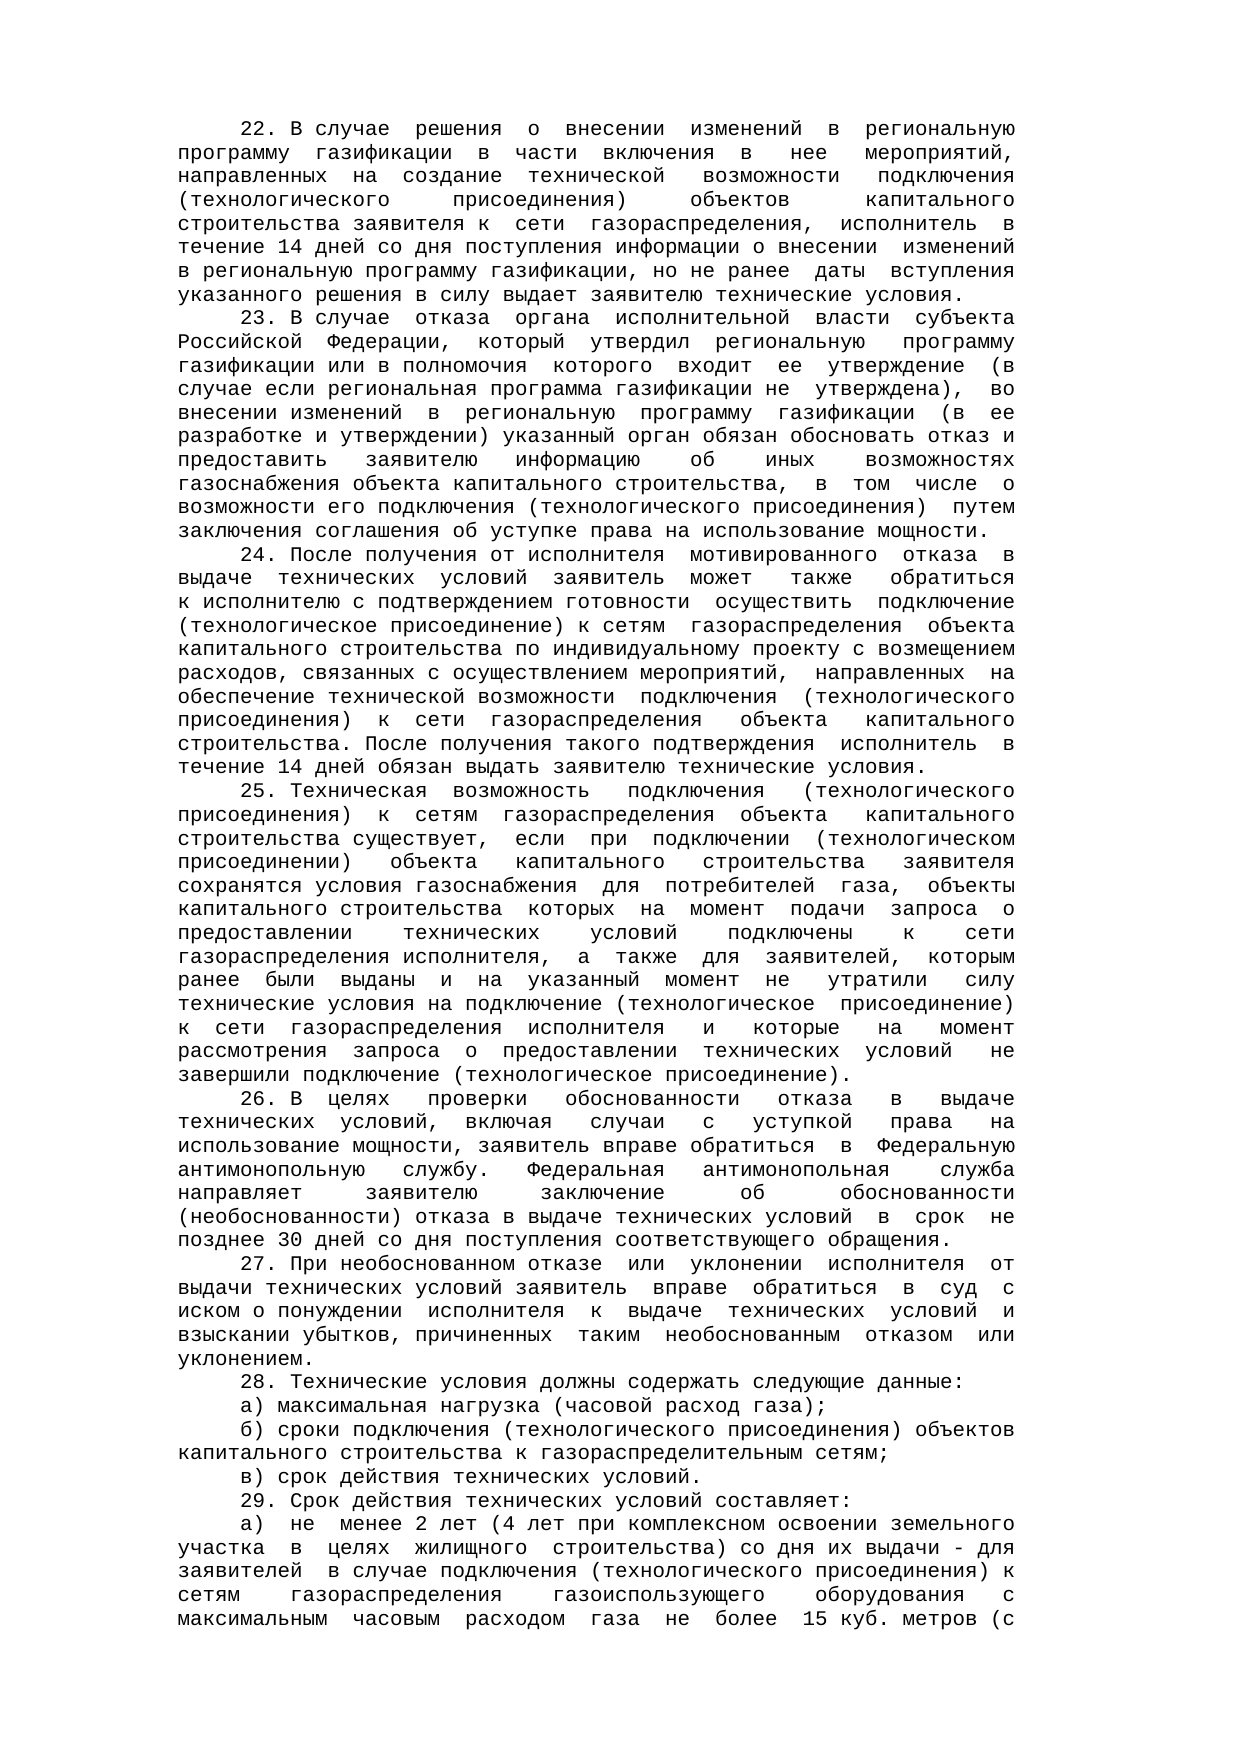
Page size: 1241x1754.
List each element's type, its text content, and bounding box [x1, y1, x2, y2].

text капитального строительства по индивидуальному проекту с возмещением [177, 638, 1152, 662]
text строительства заявителя к сети газораспределения, исполнитель в [177, 213, 1152, 236]
text указанного решения в силу выдает заявителю технические условия. [177, 284, 1152, 307]
text ранее были выданы и на указанный момент не утратили силу [177, 969, 1152, 993]
text технических условий, включая случаи с уступкой права на [177, 1111, 1152, 1135]
text присоединения) к сети газораспределения объекта капитального [177, 709, 1152, 733]
text программу газификации в части включения в нее мероприятий, [177, 142, 1152, 165]
text в) срок действия технических условий. [177, 1466, 1152, 1489]
text взыскании убытков, причиненных таким необоснованным отказом или [177, 1324, 1152, 1348]
text капитального строительства к газораспределительным сетям; [177, 1442, 1152, 1466]
text внесении изменений в региональную программу газификации (в ее [177, 402, 1152, 426]
text завершили подключение (технологическое присоединение). [177, 1064, 1152, 1088]
text направляет заявителю заключение об обоснованности [177, 1182, 1152, 1206]
text 26. В целях проверки обоснованности отказа в выдаче [177, 1088, 1152, 1111]
text заключения соглашения об уступке права на использование мощности. [177, 520, 1152, 544]
text 25. Техническая возможность подключения (технологического [177, 780, 1152, 804]
text газификации или в полномочия которого входит ее утверждение (в [177, 354, 1152, 378]
text газоснабжения объекта капитального строительства, в том числе о [177, 473, 1152, 496]
text предоставить заявителю информацию об иных возможностях [177, 449, 1152, 473]
text течение 14 дней обязан выдать заявителю технические условия. [177, 757, 1152, 780]
text заявителей в случае подключения (технологического присоединения) к [177, 1561, 1152, 1584]
text 28. Технические условия должны содержать следующие данные: [177, 1371, 1152, 1395]
text капитального строительства которых на момент подачи запроса о [177, 898, 1152, 922]
text (необоснованности) отказа в выдаче технических условий в срок не [177, 1206, 1152, 1229]
text строительства существует, если при подключении (технологическом [177, 827, 1152, 851]
text рассмотрения запроса о предоставлении технических условий не [177, 1040, 1152, 1064]
text к исполнителю с подтверждением готовности осуществить подключение [177, 591, 1152, 615]
text 27. При необоснованном отказе или уклонении исполнителя от [177, 1253, 1152, 1277]
text 29. Срок действия технических условий составляет: [177, 1489, 1152, 1513]
text 24. После получения от исполнителя мотивированного отказа в [177, 544, 1152, 567]
text обеспечение технической возможности подключения (технологического [177, 686, 1152, 709]
text уклонением. [177, 1348, 1152, 1371]
text выдачи технических условий заявитель вправе обратиться в суд с [177, 1277, 1152, 1300]
text течение 14 дней со дня поступления информации о внесении изменений [177, 236, 1152, 260]
text Российской Федерации, который утвердил региональную программу [177, 331, 1152, 354]
text 23. В случае отказа органа исполнительной власти субъекта [177, 307, 1152, 331]
text позднее 30 дней со дня поступления соответствующего обращения. [177, 1229, 1152, 1253]
text присоединения) к сетям газораспределения объекта капитального [177, 804, 1152, 827]
text участка в целях жилищного строительства) со дня их выдачи - для [177, 1537, 1152, 1561]
text сохранятся условия газоснабжения для потребителей газа, объекты [177, 875, 1152, 898]
text присоединении) объекта капитального строительства заявителя [177, 851, 1152, 875]
text направленных на создание технической возможности подключения [177, 165, 1152, 189]
text б) сроки подключения (технологического присоединения) объектов [177, 1419, 1152, 1442]
text строительства. После получения такого подтверждения исполнитель в [177, 733, 1152, 757]
text предоставлении технических условий подключены к сети [177, 922, 1152, 946]
text (технологическое присоединение) к сетям газораспределения объекта [177, 615, 1152, 638]
text технические условия на подключение (технологическое присоединение) [177, 993, 1152, 1017]
text случае если региональная программа газификации не утверждена), во [177, 378, 1152, 402]
text максимальным часовым расходом газа не более 15 куб. метров (с [177, 1608, 1152, 1631]
text газораспределения исполнителя, а также для заявителей, которым [177, 946, 1152, 969]
text (технологического присоединения) объектов капитального [177, 189, 1152, 213]
text разработке и утверждении) указанный орган обязан обосновать отказ и [177, 426, 1152, 449]
text возможности его подключения (технологического присоединения) путем [177, 496, 1152, 520]
text 22. В случае решения о внесении изменений в региональную [177, 118, 1152, 142]
text к сети газораспределения исполнителя и которые на момент [177, 1017, 1152, 1040]
text использование мощности, заявитель вправе обратиться в Федеральную [177, 1135, 1152, 1158]
text а) максимальная нагрузка (часовой расход газа); [177, 1395, 1152, 1419]
text в региональную программу газификации, но не ранее даты вступления [177, 260, 1152, 284]
text а) не менее 2 лет (4 лет при комплексном освоении земельного [177, 1513, 1152, 1537]
text выдаче технических условий заявитель может также обратиться [177, 567, 1152, 591]
text расходов, связанных с осуществлением мероприятий, направленных на [177, 662, 1152, 686]
text антимонопольную службу. Федеральная антимонопольная служба [177, 1158, 1152, 1182]
text иском о понуждении исполнителя к выдаче технических условий и [177, 1300, 1152, 1324]
text сетям газораспределения газоиспользующего оборудования с [177, 1584, 1152, 1608]
